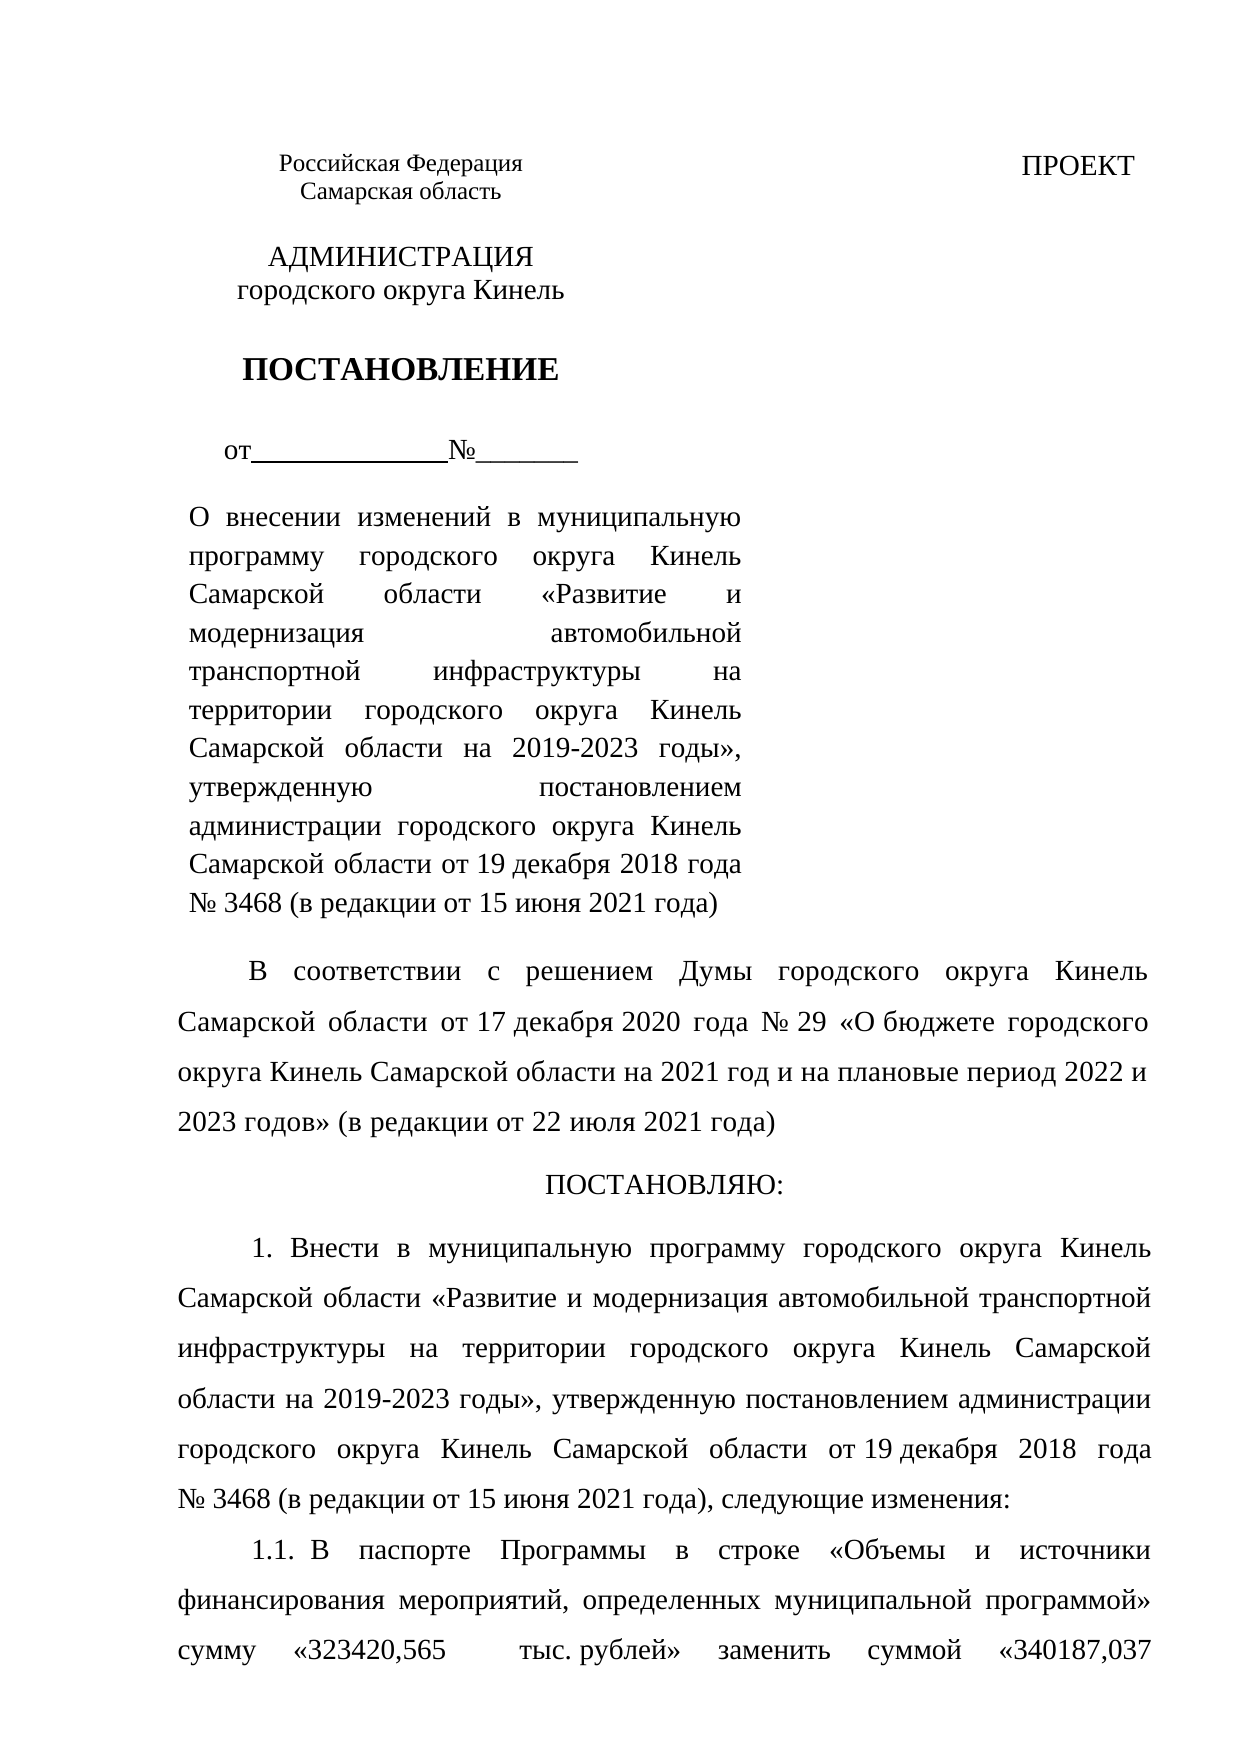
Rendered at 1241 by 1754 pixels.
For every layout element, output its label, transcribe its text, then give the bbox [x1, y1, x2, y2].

table_cell О внесении изменений в муниципальную программу городского округа Кинель Самарской области «Развитие и модернизация автомобильной транспортной инфраструктуры на территории городского округа Кинель Самарской области на 2019-2023 годы», утвержденную постановлением администрации городского округа Кинель Самарской области от 19 декабря 2018 года № 3468 (в редакции от 15 июня 2021 года) [177, 499, 753, 922]
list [177, 1532, 1152, 1666]
table_header Российская Федерация Самарская область АДМИНИСТРАЦИЯ городского округа Кинель ПОСТАНОВЛЕНИЕ от №_______ [177, 148, 621, 499]
list Внести в муниципальную программу городского округа Кинель Самарской области «Развитие и модернизация автомобильной транспортной инфраструктуры на территории городского округа Кинель Самарской области на 2019-2023 годы», утвержденную постановлением администрации городского округа Кинель Самарской области от 19 декабря 2018 года № 3468 (в редакции от 15 июня 2021 года), следующие изменения: [177, 1230, 1152, 1515]
text ПОСТАНОВЛЯЮ: [177, 1167, 1152, 1201]
table_header ПРОЕКТ [621, 148, 1146, 499]
text В соответствии с решением Думы городского округа Кинель Самарской области от 17 декабря 2020 года № 29 «О бюджете городского округа Кинель Самарской области на 2021 год и на плановые период 2022 и 2023 годов» (в редакции от 22 июля 2021 года) [177, 953, 1149, 1138]
